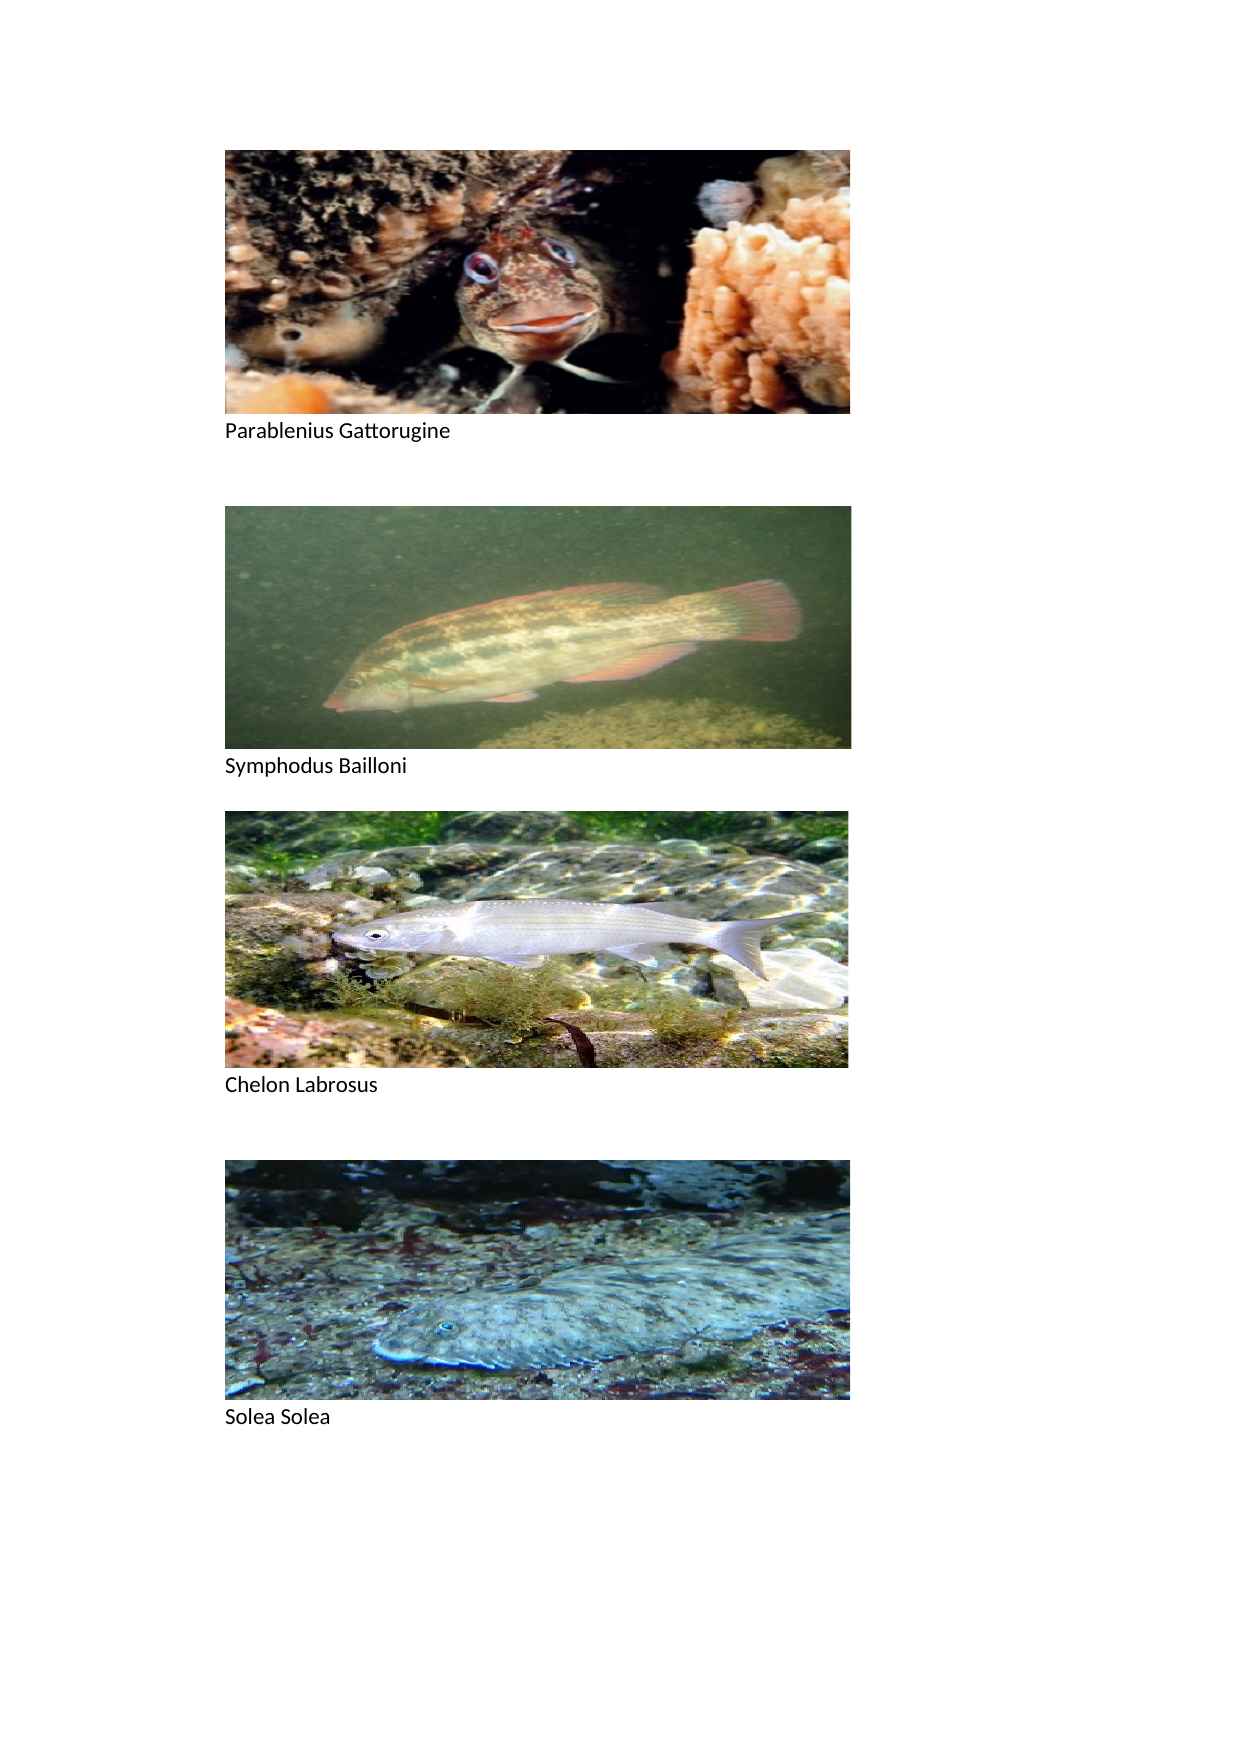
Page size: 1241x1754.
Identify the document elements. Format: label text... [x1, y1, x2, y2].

picture [225, 150, 851, 414]
picture [225, 811, 849, 1068]
list Symphodus Bailloni [225, 751, 1090, 779]
list Chelon Labrosus [225, 1070, 1090, 1098]
picture [225, 506, 852, 749]
list Parablenius Gattorugine [225, 416, 1090, 444]
list Solea Solea [225, 1402, 1090, 1430]
picture [225, 1160, 851, 1400]
